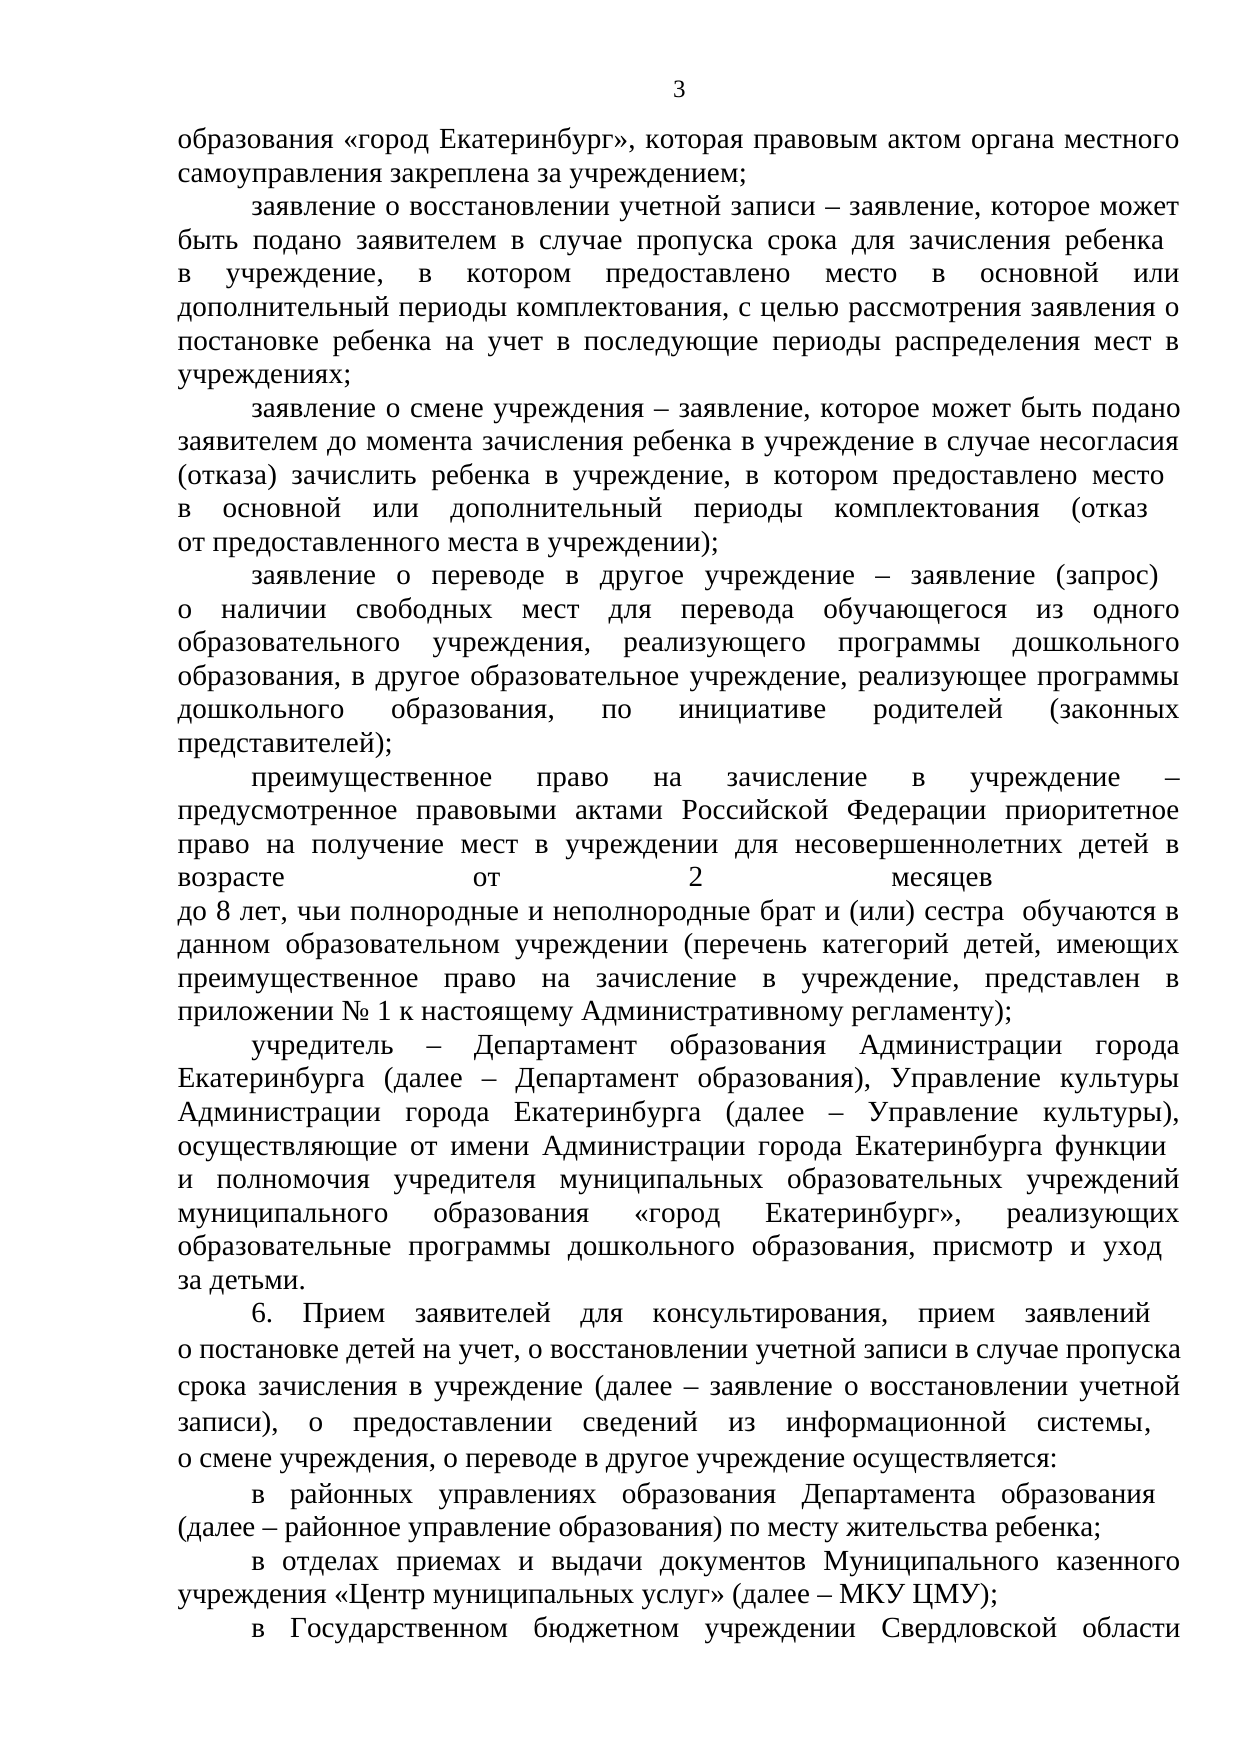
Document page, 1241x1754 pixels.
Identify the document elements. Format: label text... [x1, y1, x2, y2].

text преимущественное право на зачисление в учреждение – предусмотренное правовыми актами Российской Федерации приоритетное право на получение мест в учреждении для несовершеннолетних детей в возрасте от 2 месяцев до 8 лет, чьи полнородные и неполнородные брат и (или) сестра обучаются в данном образовательном учреждении (перечень категорий детей, имеющих преимущественное право на зачисление в учреждение, представлен в приложении № 1 к настоящему Административному регламенту); [177, 759, 1181, 1027]
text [177, 121, 1181, 188]
text в районных управлениях образования Департамента образования (далее – районное управление образования) по месту жительства ребенка; [177, 1476, 1181, 1543]
text в отделах приемах и выдачи документов Муниципального казенного учреждения «Центр муниципальных услуг» (далее – МКУ ЦМУ); [177, 1543, 1181, 1610]
text учредитель – Департамент образования Администрации города Екатеринбурга (далее – Департамент образования), Управление культуры Администрации города Екатеринбурга (далее – Управление культуры), осуществляющие от имени Администрации города Екатеринбурга функции и полномочия учредителя муниципальных образовательных учреждений муниципального образования «город Екатеринбург», реализующих образовательные программы дошкольного образования, присмотр и уход за детьми. [177, 1027, 1181, 1295]
text заявление о смене учреждения – заявление, которое может быть подано заявителем до момента зачисления ребенка в учреждение в случае несогласия (отказа) зачислить ребенка в учреждение, в котором предоставлено место в основной или дополнительный периоды комплектования (отказ от предоставленного места в учреждении); [177, 390, 1181, 557]
text заявление о восстановлении учетной записи – заявление, которое может быть подано заявителем в случае пропуска срока для зачисления ребенка в учреждение, в котором предоставлено место в основной или дополнительный периоды комплектования, с целью рассмотрения заявления о постановке ребенка на учет в последующие периоды распределения мест в учреждениях; [177, 188, 1181, 390]
text заявление о переводе в другое учреждение – заявление (запрос) о наличии свободных мест для перевода обучающегося из одного образовательного учреждения, реализующего программы дошкольного образования, в другое образовательное учреждение, реализующее программы дошкольного образования, по инициативе родителей (законных представителей); [177, 557, 1181, 759]
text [177, 1610, 1181, 1644]
text 6. Прием заявителей для консультирования, прием заявлений о постановке детей на учет, о восстановлении учетной записи в случае пропуска срока зачисления в учреждение (далее – заявление о восстановлении учетной записи), о предоставлении сведений из информационной системы, о смене учреждения, о переводе в другое учреждение осуществляется: [177, 1295, 1181, 1473]
